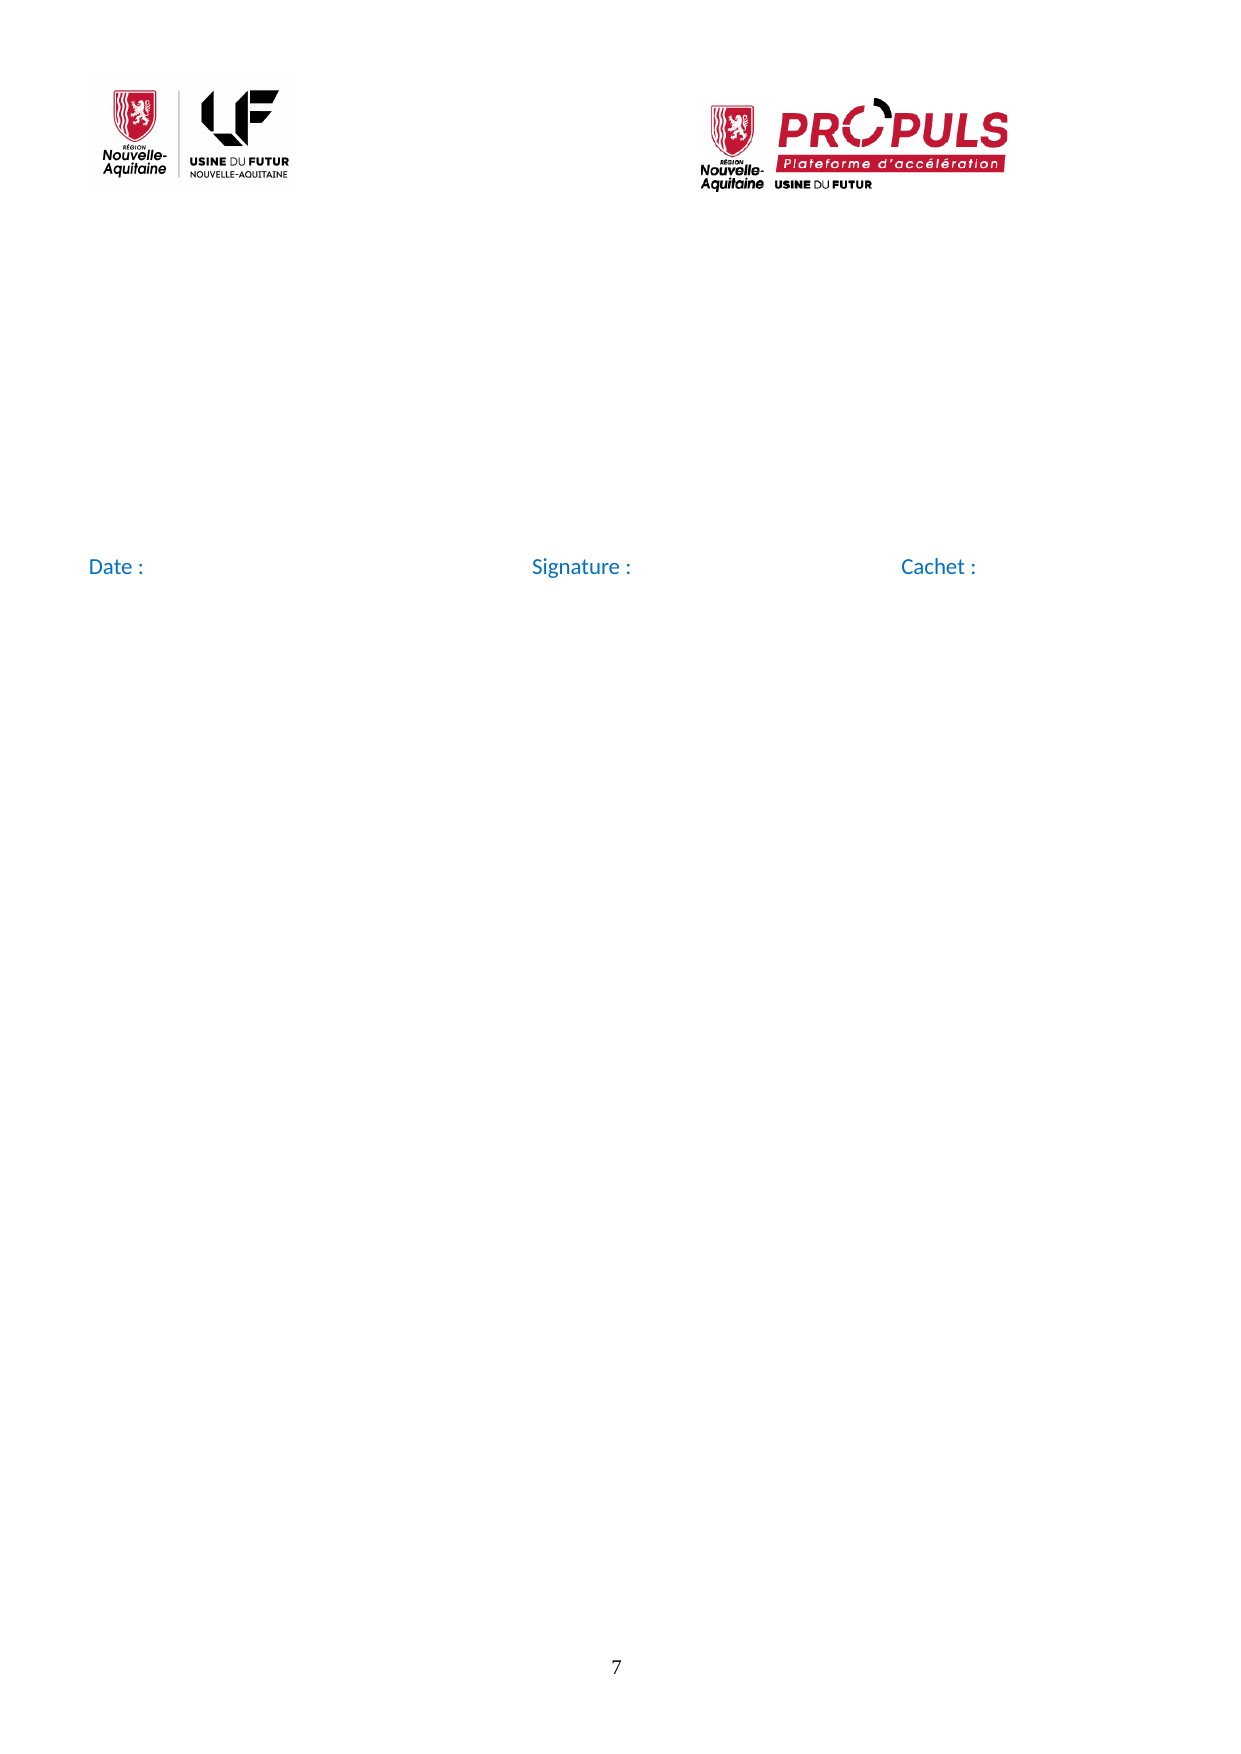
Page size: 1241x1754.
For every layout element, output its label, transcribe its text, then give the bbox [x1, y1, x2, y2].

picture [88, 75, 297, 192]
picture [701, 98, 1008, 192]
text Date : Signature : Cachet : [89, 552, 1152, 580]
